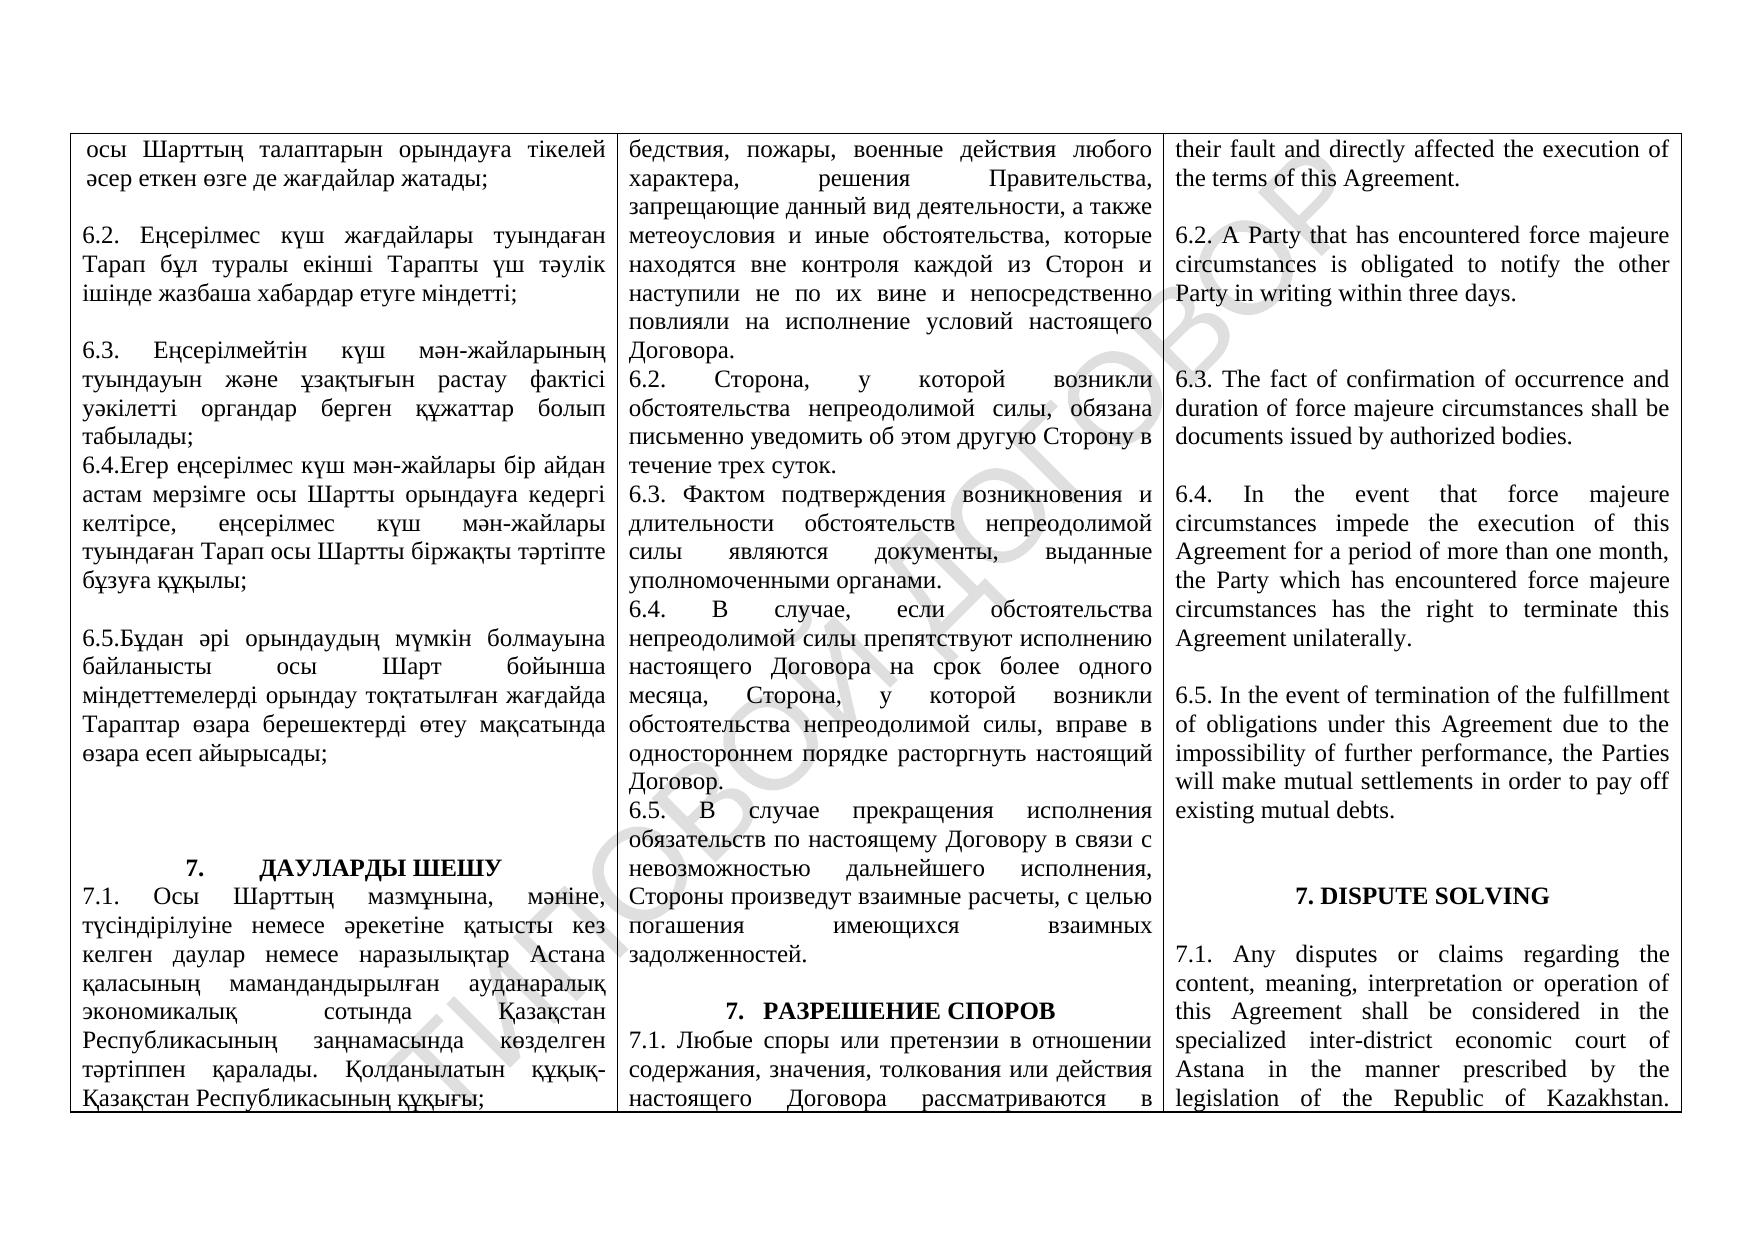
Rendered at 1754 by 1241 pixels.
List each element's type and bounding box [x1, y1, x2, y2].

table_header [71, 134, 617, 1111]
table_header [618, 134, 1163, 1111]
table_header [1164, 134, 1681, 1111]
